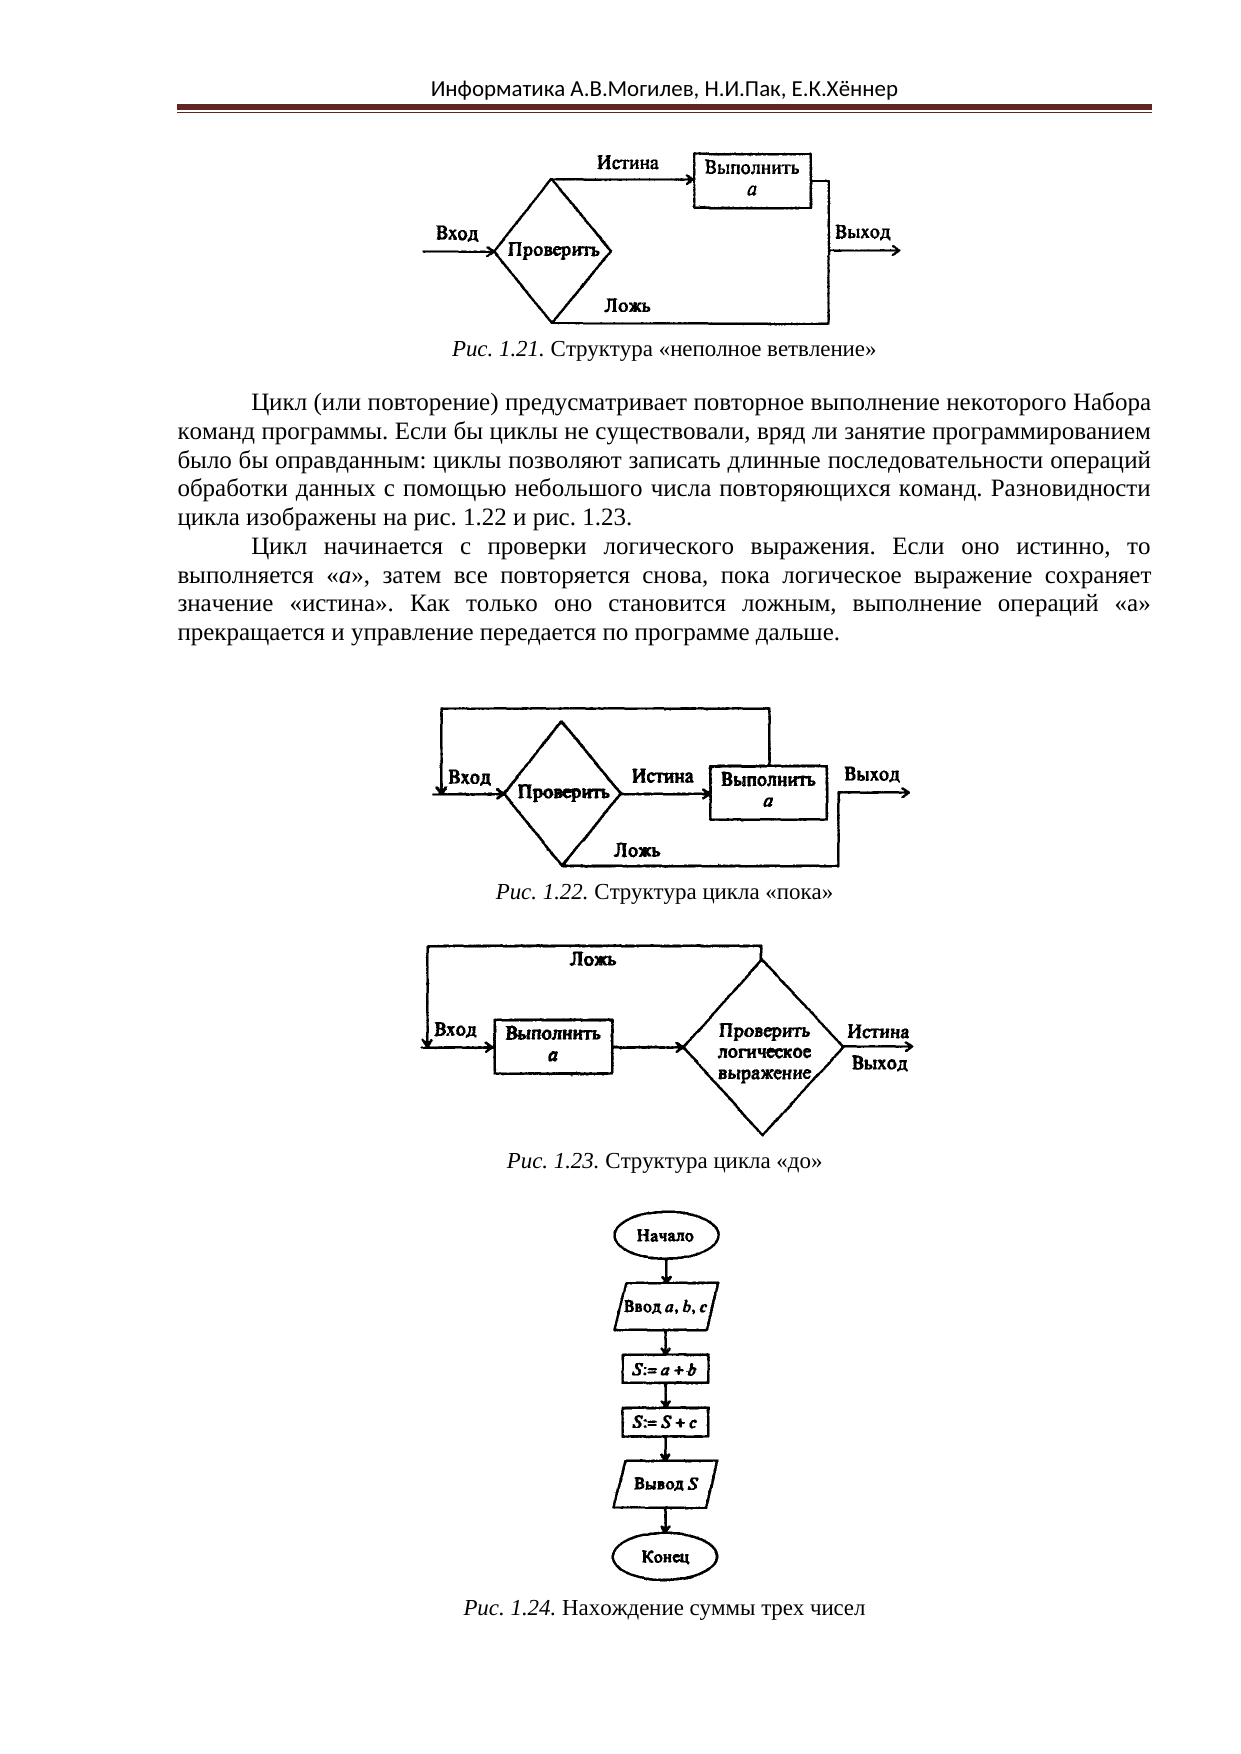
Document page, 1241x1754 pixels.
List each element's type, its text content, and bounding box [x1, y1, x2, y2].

picture [596, 1200, 733, 1594]
text Цикл начинается с проверки логического выражения. Если оно истинно, то выполняется «a», затем все повторяется снова, пока логическое выражение сохраняет значение «истина». Как только оно становится ложным, выполнение операций «а» прекращается и управление передается по программе дальше. [177, 531, 1152, 646]
text Рис. 1.23. Структура цикла «до» [177, 1147, 1152, 1174]
text Цикл (или повторение) предусматривает повторное выполнение некоторого Набора команд программы. Если бы циклы не существовали, вряд ли занятие программированием было бы оправданным: циклы позволяют записать длинные последовательности операций обработки данных с помощью небольшого числа повторяющихся команд. Разновидности цикла изображены на рис. 1.22 и рис. 1.23. [177, 387, 1152, 531]
picture [407, 674, 922, 879]
picture [396, 930, 933, 1148]
picture [417, 141, 912, 335]
text Рис. 1.22. Структура цикла «пока» [177, 878, 1152, 904]
text Рис. 1.21. Структура «неполное ветвление» [177, 334, 1152, 361]
text Рис. 1.24. Нахождение суммы трех чисел [177, 1593, 1152, 1620]
